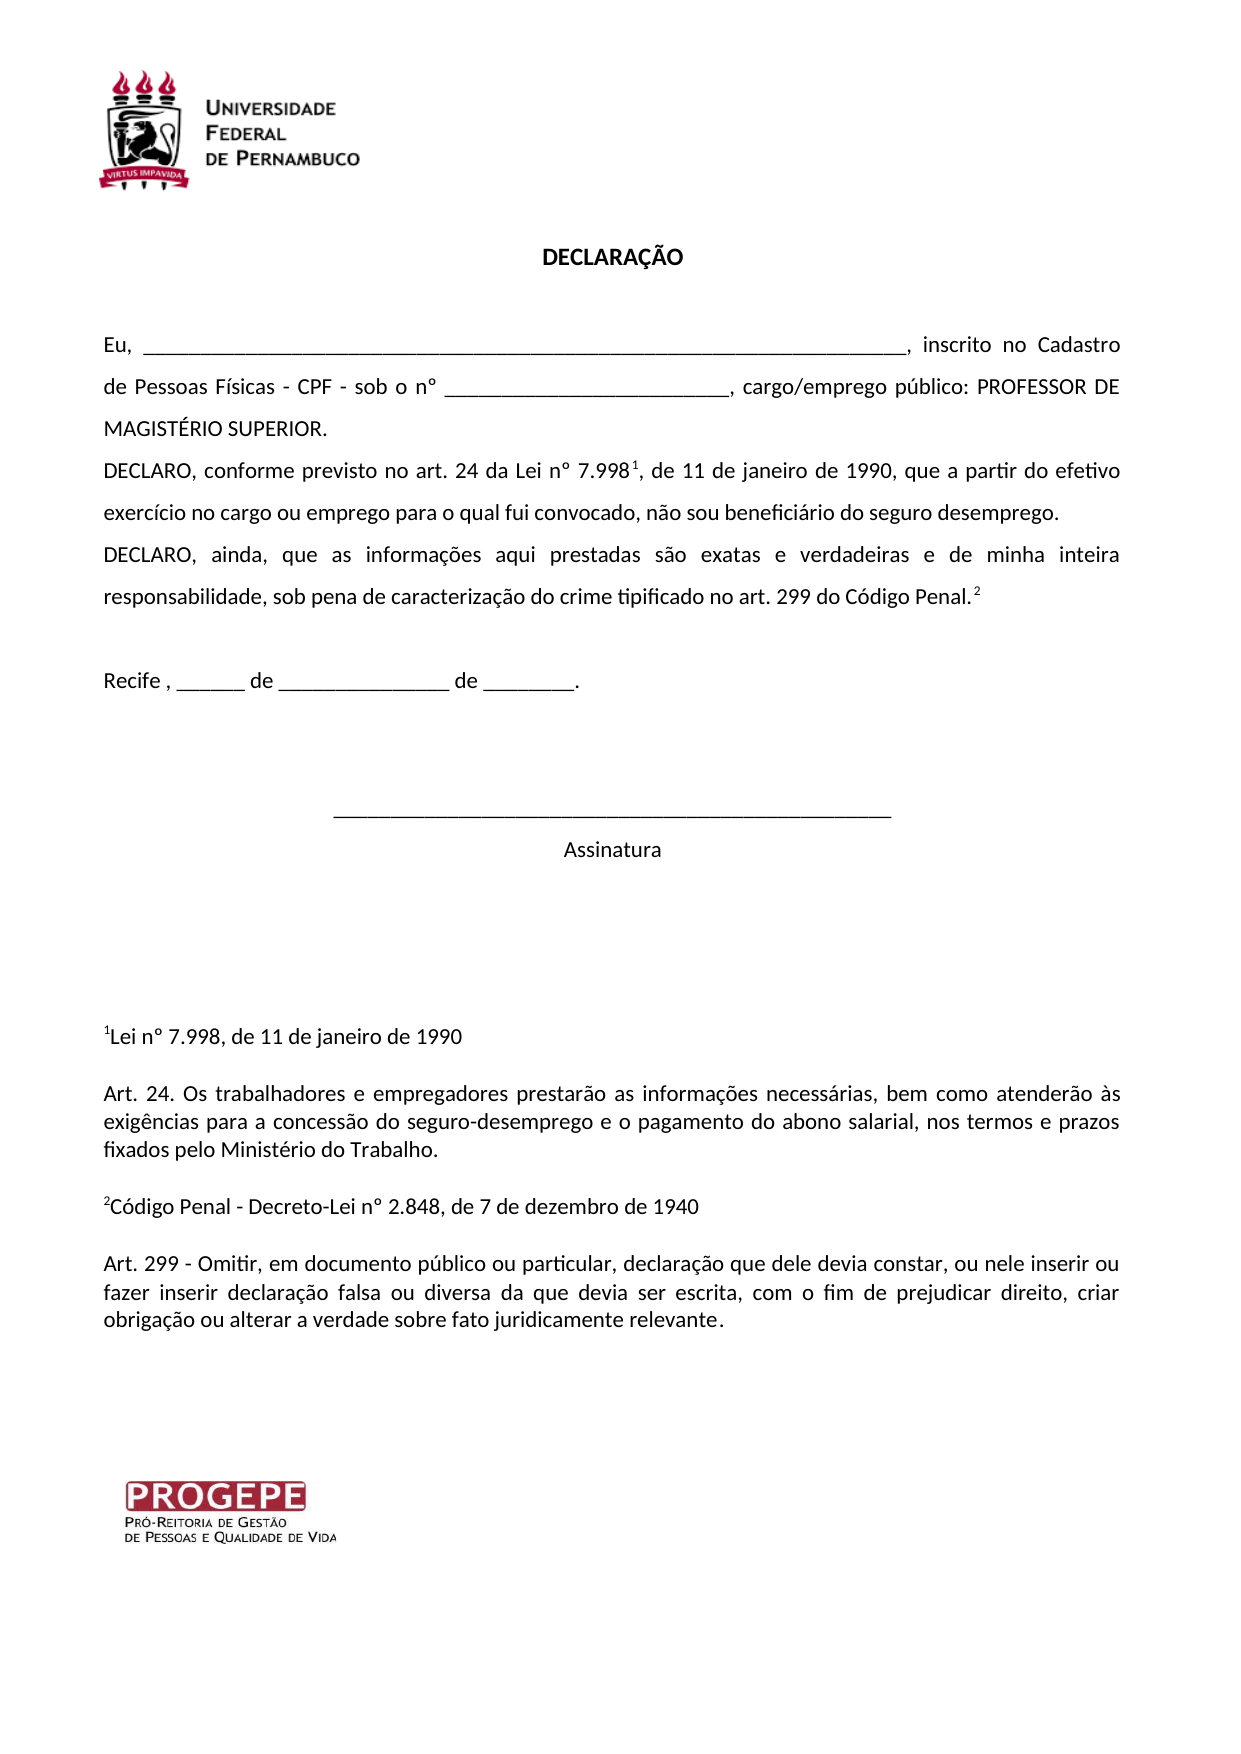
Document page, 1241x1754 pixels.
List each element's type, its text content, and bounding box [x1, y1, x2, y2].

picture [82, 64, 369, 202]
text Assinatura [103, 835, 1122, 863]
text 1Lei nº 7.998, de 11 de janeiro de 1990 [103, 1022, 1122, 1050]
text 2Código Penal - Decreto-Lei nº 2.848, de 7 de dezembro de 1940 [103, 1192, 1122, 1220]
text Art. 24. Os trabalhadores e empregadores prestarão as informações necessárias, bem como atenderão às exigências para a concessão do seguro-desemprego e o pagamento do abono salarial, nos termos e prazos fixados pelo Ministério do Trabalho. [103, 1079, 1122, 1163]
text Recife , ______ de _______________ de ________. [103, 666, 1122, 694]
text DECLARO, conforme previsto no art. 24 da Lei nº 7.9981, de 11 de janeiro de 1990, que a partir do efetivo exercício no cargo ou emprego para o qual fui convocado, não sou beneficiário do seguro desemprego. [103, 456, 1122, 526]
picture [125, 1481, 337, 1544]
text Art. 299 - Omitir, em documento público ou particular, declaração que dele devia constar, ou nele inserir ou fazer inserir declaração falsa ou diversa da que devia ser escrita, com o fim de prejudicar direito, criar obrigação ou alterar a verdade sobre fato juridicamente relevante. [103, 1249, 1122, 1334]
text Eu, ___________________________________________________________________, inscrito no Cadastro de Pessoas Físicas - CPF - sob o nº _________________________, cargo/emprego público: PROFESSOR DE MAGISTÉRIO SUPERIOR. [103, 330, 1122, 442]
text DECLARO, ainda, que as informações aqui prestadas são exatas e verdadeiras e de minha inteira responsabilidade, sob pena de caracterização do crime tipificado no art. 299 do Código Penal.2 [103, 540, 1122, 610]
text DECLARAÇÃO [103, 242, 1122, 272]
text _________________________________________________ [103, 793, 1122, 821]
